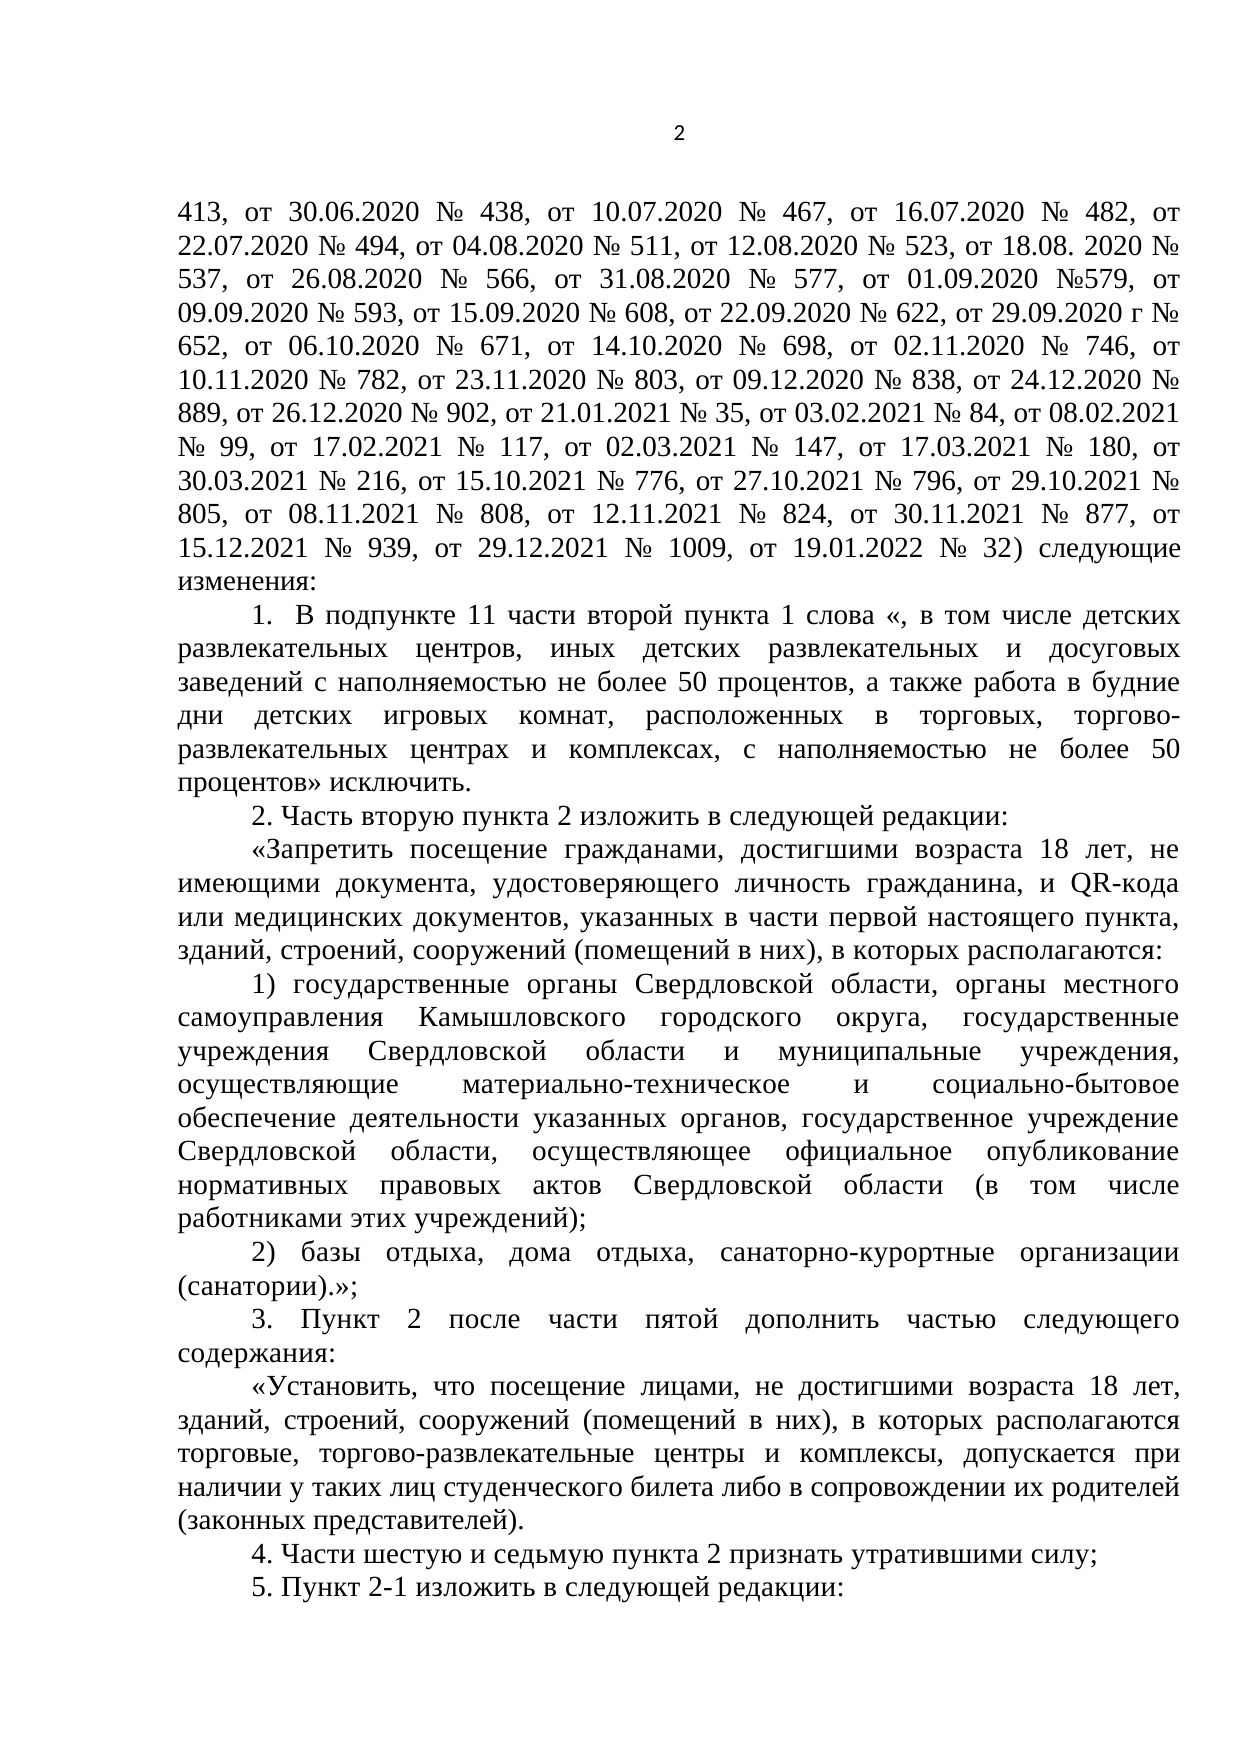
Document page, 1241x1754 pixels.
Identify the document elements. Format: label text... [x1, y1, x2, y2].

text 3. Пункт 2 после части пятой дополнить частью следующего содержания: [177, 1301, 1181, 1368]
text «Установить, что посещение лицами, не достигшими возраста 18 лет, зданий, строений, сооружений (помещений в них), в которых располагаются торговые, торгово-развлекательные центры и комплексы, допускается при наличии у таких лиц студенческого билета либо в сопровождении их родителей (законных представителей). [177, 1368, 1181, 1536]
text 4. Части шестую и седьмую пункта 2 признать утратившими силу; [177, 1536, 1181, 1569]
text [177, 194, 1181, 597]
text 2. Часть вторую пункта 2 изложить в следующей редакции: [177, 798, 1181, 832]
text 5. Пункт 2-1 изложить в следующей редакции: [177, 1569, 1181, 1603]
text 1. В подпункте 11 части второй пункта 1 слова «, в том числе детских развлекательных центров, иных детских развлекательных и досуговых заведений с наполняемостью не более 50 процентов, а также работа в будние дни детских игровых комнат, расположенных в торговых, торгово-развлекательных центрах и комплексах, с наполняемостью не более 50 процентов» исключить. [177, 597, 1181, 798]
text 1) государственные органы Свердловской области, органы местного самоуправления Камышловского городского округа, государственные учреждения Свердловской области и муниципальные учреждения, осуществляющие материально-техническое и социально-бытовое обеспечение деятельности указанных органов, государственное учреждение Свердловской области, осуществляющее официальное опубликование нормативных правовых актов Свердловской области (в том числе работниками этих учреждений); [177, 966, 1181, 1234]
text «Запретить посещение гражданами, достигшими возраста 18 лет, не имеющими документа, удостоверяющего личность гражданина, и QR-кода или медицинских документов, указанных в части первой настоящего пункта, зданий, строений, сооружений (помещений в них), в которых располагаются: [177, 832, 1181, 966]
text 2) базы отдыха, дома отдыха, санаторно-курортные организации (санатории).»; [177, 1234, 1181, 1301]
